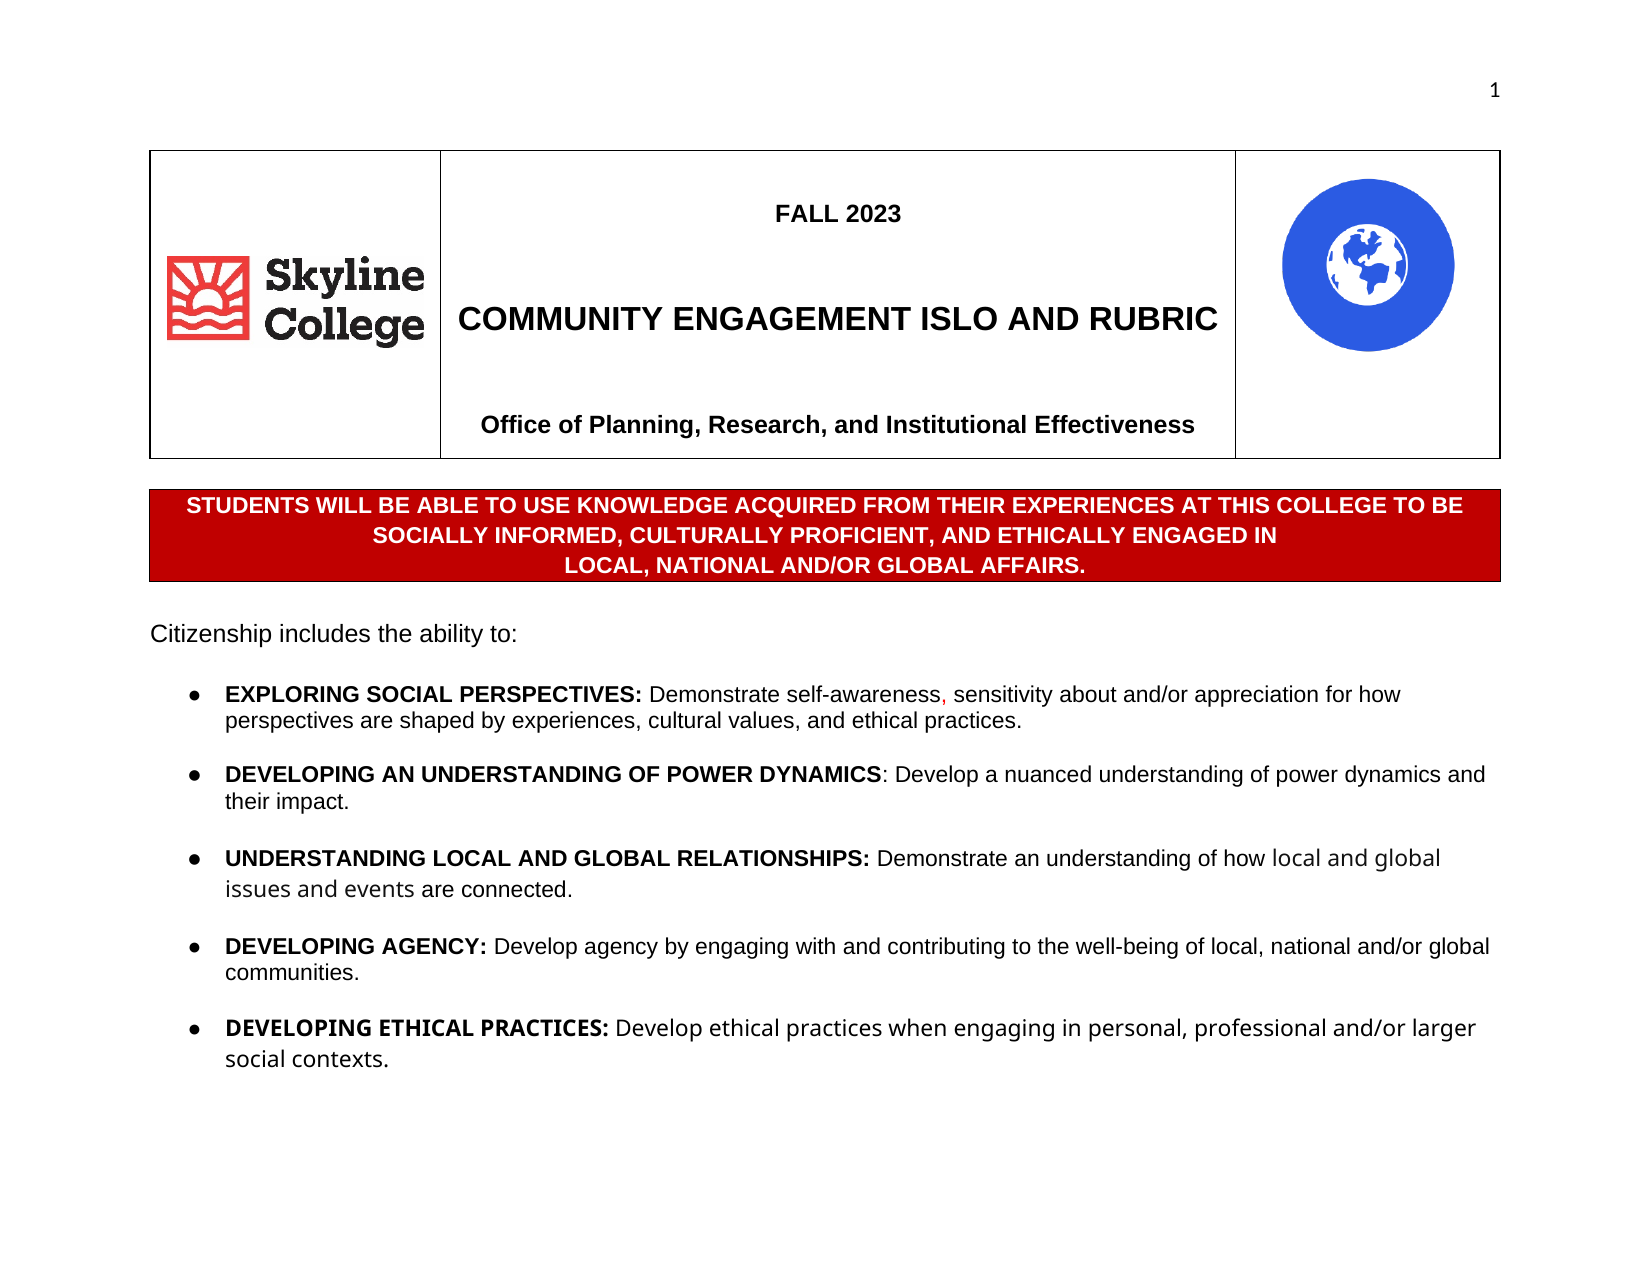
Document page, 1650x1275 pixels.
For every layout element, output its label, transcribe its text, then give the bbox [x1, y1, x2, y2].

picture [1254, 151, 1482, 378]
list UNDERSTANDING LOCAL AND GLOBAL RELATIONSHIPS: Demonstrate an understanding of how local and global issues and events are connected. [187, 842, 1500, 904]
list DEVELOPING AN UNDERSTANDING OF POWER DYNAMICS: Develop a nuanced understanding of power dynamics and their impact. [187, 760, 1500, 814]
picture [167, 256, 424, 348]
text Citizenship includes the ability to: [150, 619, 1500, 648]
text STUDENTS WILL BE ABLE TO USE KNOWLEDGE ACQUIRED FROM THEIR EXPERIENCES AT THIS COLLEGE TO BE SOCIALLY INFORMED, CULTURALLY PROFICIENT, AND ETHICALLY ENGAGED IN [150, 490, 1500, 549]
list DEVELOPING ETHICAL PRACTICES: Develop ethical practices when engaging in personal, professional and/or larger social contexts. [389, 1012, 1500, 1074]
table_header [1236, 151, 1499, 458]
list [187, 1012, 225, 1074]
list EXPLORING SOCIAL PERSPECTIVES: Demonstrate self-awareness, sensitivity about and/or appreciation for how perspectives are shaped by experiences, cultural values, and ethical practices. [187, 681, 1500, 733]
table_header [151, 151, 440, 458]
table_header FALL 2023 COMMUNITY ENGAGEMENT ISLO AND RUBRIC Office of Planning, Research, and Institutional Effectiveness [441, 151, 1235, 458]
text LOCAL, NATIONAL AND/OR GLOBAL AFFAIRS. [150, 549, 1500, 581]
list DEVELOPING AGENCY: Develop agency by engaging with and contributing to the well-being of local, national and/or global communities. [187, 933, 1500, 985]
